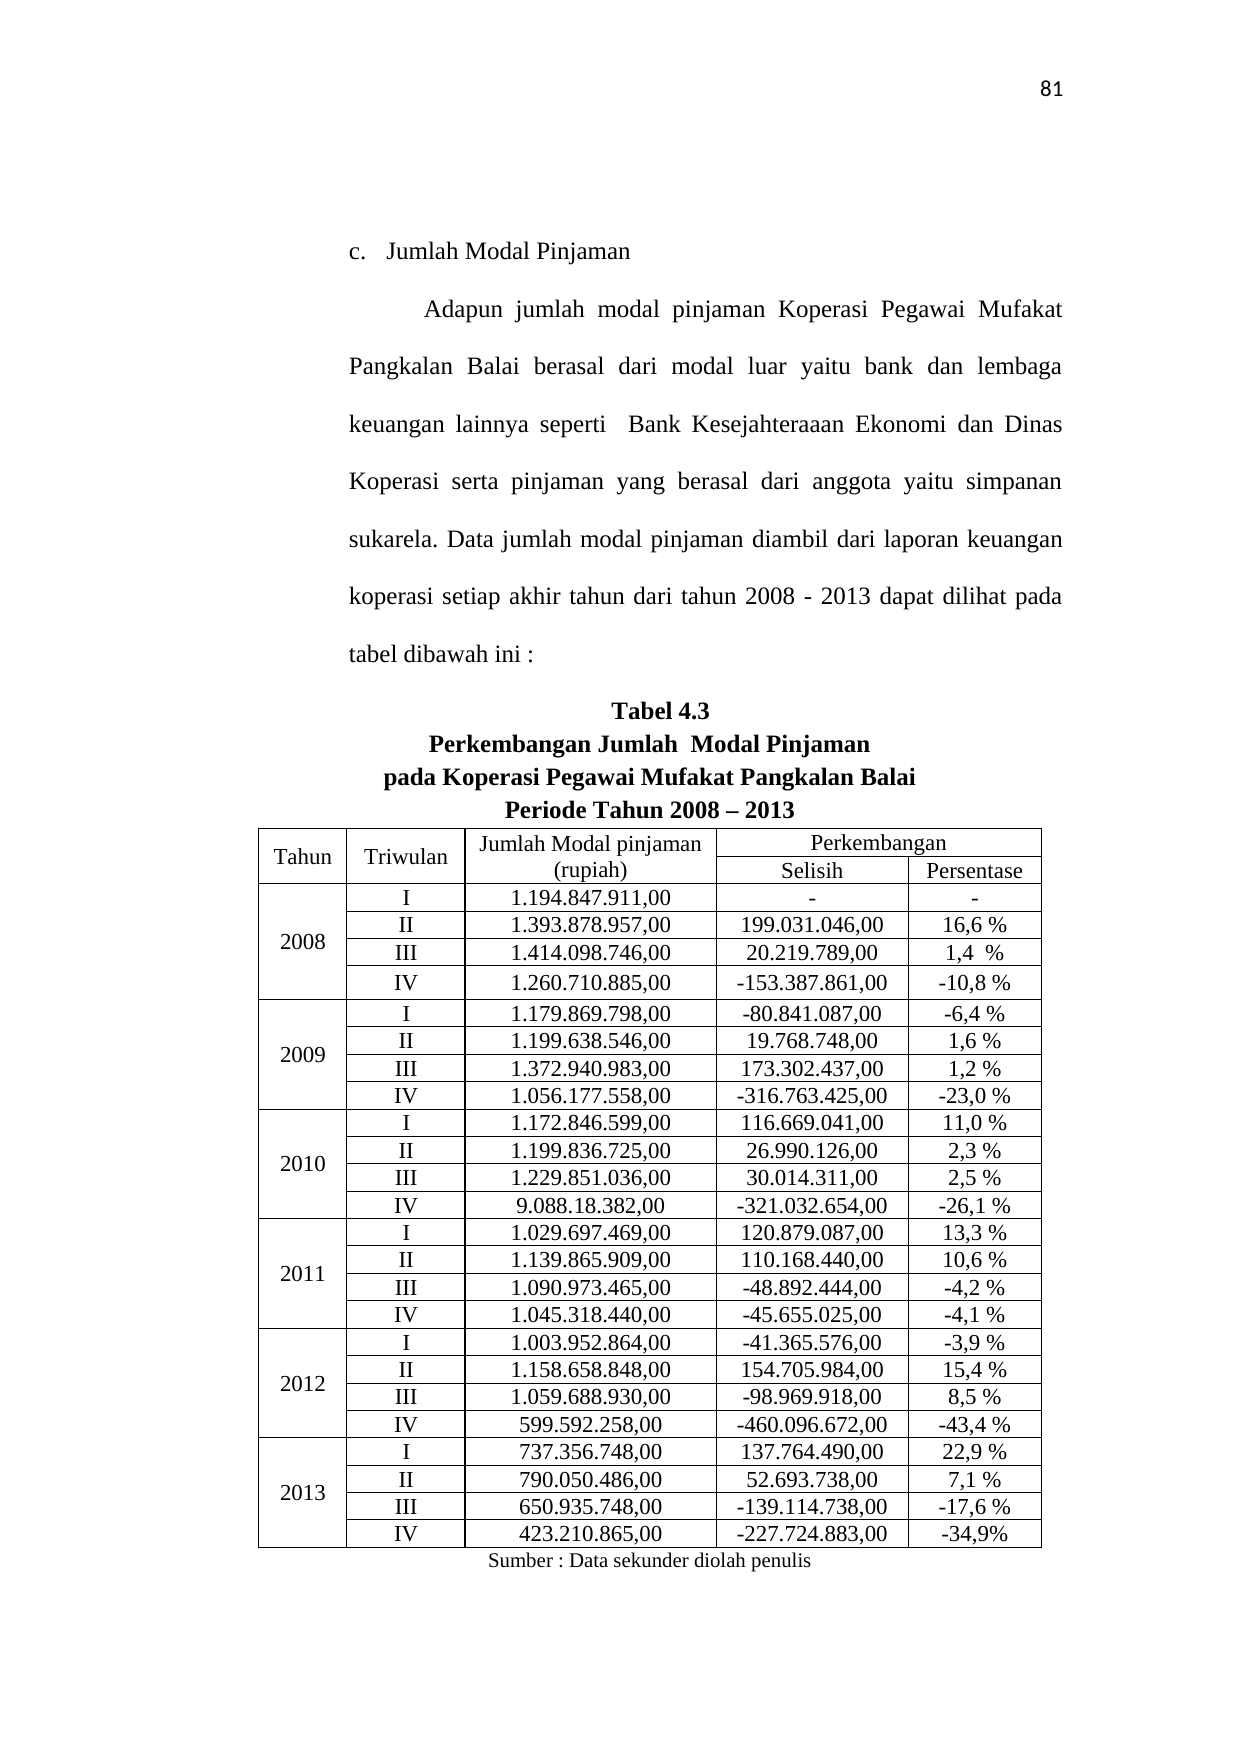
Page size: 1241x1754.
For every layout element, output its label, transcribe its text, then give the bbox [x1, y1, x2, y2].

table_cell 1.090.973.465,00 [466, 1274, 716, 1300]
table_cell 8,5 % [909, 1384, 1041, 1410]
table_cell III [347, 1164, 464, 1191]
text Periode Tahun 2008 – 2013 [236, 795, 1063, 824]
table_cell II [347, 1356, 464, 1382]
table_cell -321.032.654,00 [717, 1192, 908, 1218]
table_cell IV [347, 1192, 464, 1218]
table_cell 11,0 % [909, 1110, 1041, 1136]
table_cell 1.199.638.546,00 [466, 1027, 716, 1054]
table_cell -3,9 % [909, 1329, 1041, 1355]
table_cell -45.655.025,00 [717, 1301, 908, 1328]
table_cell III [347, 939, 464, 965]
table_cell II [347, 912, 464, 938]
table_header Jumlah Modal pinjaman (rupiah) [466, 829, 716, 883]
table_cell 2012 [259, 1329, 346, 1437]
table_cell 19.768.748,00 [717, 1027, 908, 1054]
table_cell II [347, 1246, 464, 1273]
table_cell 13,3 % [909, 1219, 1041, 1245]
text Tabel 4.3 [536, 696, 1063, 725]
table_cell II [347, 1137, 464, 1163]
table_cell 1.393.878.957,00 [466, 912, 716, 938]
table_cell I [347, 1219, 464, 1245]
text Adapun jumlah modal pinjaman Koperasi Pegawai Mufakat Pangkalan Balai berasal dari modal luar yaitu bank dan lembaga keuangan lainnya seperti Bank Kesejahteraaan Ekonomi dan Dinas Koperasi serta pinjaman yang berasal dari anggota yaitu simpanan sukarela. Data jumlah modal pinjaman diambil dari laporan keuangan koperasi setiap akhir tahun dari tahun 2008 - 2013 dapat dilihat pada tabel dibawah ini : [349, 294, 1063, 667]
table_cell 1.003.952.864,00 [466, 1329, 716, 1355]
table_cell -48.892.444,00 [717, 1274, 908, 1300]
table_cell 599.592.258,00 [466, 1411, 716, 1437]
table_cell -80.841.087,00 [717, 1000, 908, 1026]
table_cell -6,4 % [909, 1000, 1041, 1026]
table_cell 1,4 % [909, 939, 1041, 965]
table_cell I [347, 884, 464, 911]
table_cell IV [347, 1411, 464, 1437]
table_cell 20.219.789,00 [717, 939, 908, 965]
table_cell Persentase [909, 857, 1041, 883]
text pada Koperasi Pegawai Mufakat Pangkalan Balai [236, 762, 1063, 791]
table_header Triwulan [347, 829, 464, 883]
table_cell I [347, 1438, 464, 1464]
table_cell 1.045.318.440,00 [466, 1301, 716, 1328]
table_cell 1.056.177.558,00 [466, 1082, 716, 1108]
table_cell -34,9% [909, 1520, 1041, 1547]
table_cell -23,0 % [909, 1082, 1041, 1108]
table_cell III [347, 1274, 464, 1300]
table_cell 2011 [259, 1219, 346, 1328]
table_cell -460.096.672,00 [717, 1411, 908, 1437]
table_cell 110.168.440,00 [717, 1246, 908, 1273]
table_cell - [717, 884, 908, 911]
table_cell -41.365.576,00 [717, 1329, 908, 1355]
table_cell 737.356.748,00 [466, 1438, 716, 1464]
table_cell 1.179.869.798,00 [466, 1000, 716, 1026]
table_cell IV [347, 1520, 464, 1547]
table_cell 2,3 % [909, 1137, 1041, 1163]
table_cell 52.693.738,00 [717, 1466, 908, 1492]
table_cell 2013 [259, 1438, 346, 1547]
table_cell -17,6 % [909, 1493, 1041, 1519]
table_cell 137.764.490,00 [717, 1438, 908, 1464]
table_cell 650.935.748,00 [466, 1493, 716, 1519]
text Sumber : Data sekunder diolah penulis [236, 1548, 1063, 1572]
table_cell 173.302.437,00 [717, 1055, 908, 1081]
table_cell I [347, 1329, 464, 1355]
table_cell 790.050.486,00 [466, 1466, 716, 1492]
table_cell -43,4 % [909, 1411, 1041, 1437]
table_cell 116.669.041,00 [717, 1110, 908, 1136]
table_cell 1.229.851.036,00 [466, 1164, 716, 1191]
table_cell 1.158.658.848,00 [466, 1356, 716, 1382]
table_cell 22,9 % [909, 1438, 1041, 1464]
table_cell II [347, 1027, 464, 1054]
text Perkembangan Jumlah Modal Pinjaman [236, 729, 1063, 758]
table_cell III [347, 1055, 464, 1081]
list Jumlah Modal Pinjaman [349, 236, 1063, 265]
table_cell -4,1 % [909, 1301, 1041, 1328]
table_cell 199.031.046,00 [717, 912, 908, 938]
table_cell 2010 [259, 1110, 346, 1218]
table_cell 154.705.984,00 [717, 1356, 908, 1382]
table_cell 1.194.847.911,00 [466, 884, 716, 911]
table_cell 1.372.940.983,00 [466, 1055, 716, 1081]
table_cell I [347, 1110, 464, 1136]
table_header Tahun [259, 829, 346, 883]
table_cell - [909, 884, 1041, 911]
table_header Perkembangan [717, 829, 1041, 856]
table_cell 1.139.865.909,00 [466, 1246, 716, 1273]
table_cell -4,2 % [909, 1274, 1041, 1300]
table_cell IV [347, 966, 464, 999]
table_cell 120.879.087,00 [717, 1219, 908, 1245]
table_cell -26,1 % [909, 1192, 1041, 1218]
table_cell 2009 [259, 1000, 346, 1108]
table_cell 1.199.836.725,00 [466, 1137, 716, 1163]
table_cell 1.029.697.469,00 [466, 1219, 716, 1245]
table_cell 1.172.846.599,00 [466, 1110, 716, 1136]
table_cell 2,5 % [909, 1164, 1041, 1191]
table_cell II [347, 1466, 464, 1492]
table_cell III [347, 1493, 464, 1519]
table_cell IV [347, 1082, 464, 1108]
table_cell 16,6 % [909, 912, 1041, 938]
table_cell -227.724.883,00 [717, 1520, 908, 1547]
table_cell 7,1 % [909, 1466, 1041, 1492]
table_cell -139.114.738,00 [717, 1493, 908, 1519]
table_cell 423.210.865,00 [466, 1520, 716, 1547]
table_cell 1,6 % [909, 1027, 1041, 1054]
table_cell 9.088.18.382,00 [466, 1192, 716, 1218]
table_cell -98.969.918,00 [717, 1384, 908, 1410]
table_cell -316.763.425,00 [717, 1082, 908, 1108]
table_cell 1.059.688.930,00 [466, 1384, 716, 1410]
table_cell 1,2 % [909, 1055, 1041, 1081]
table_cell 26.990.126,00 [717, 1137, 908, 1163]
table_cell III [347, 1384, 464, 1410]
table_cell 2008 [259, 884, 346, 999]
table_cell 15,4 % [909, 1356, 1041, 1382]
table_cell -153.387.861,00 [717, 966, 908, 999]
table_cell -10,8 % [909, 966, 1041, 999]
table_cell IV [347, 1301, 464, 1328]
table_cell 1.414.098.746,00 [466, 939, 716, 965]
table_cell I [347, 1000, 464, 1026]
table_cell 30.014.311,00 [717, 1164, 908, 1191]
table_cell Selisih [717, 857, 908, 883]
table_cell 10,6 % [909, 1246, 1041, 1273]
table_cell 1.260.710.885,00 [466, 966, 716, 999]
